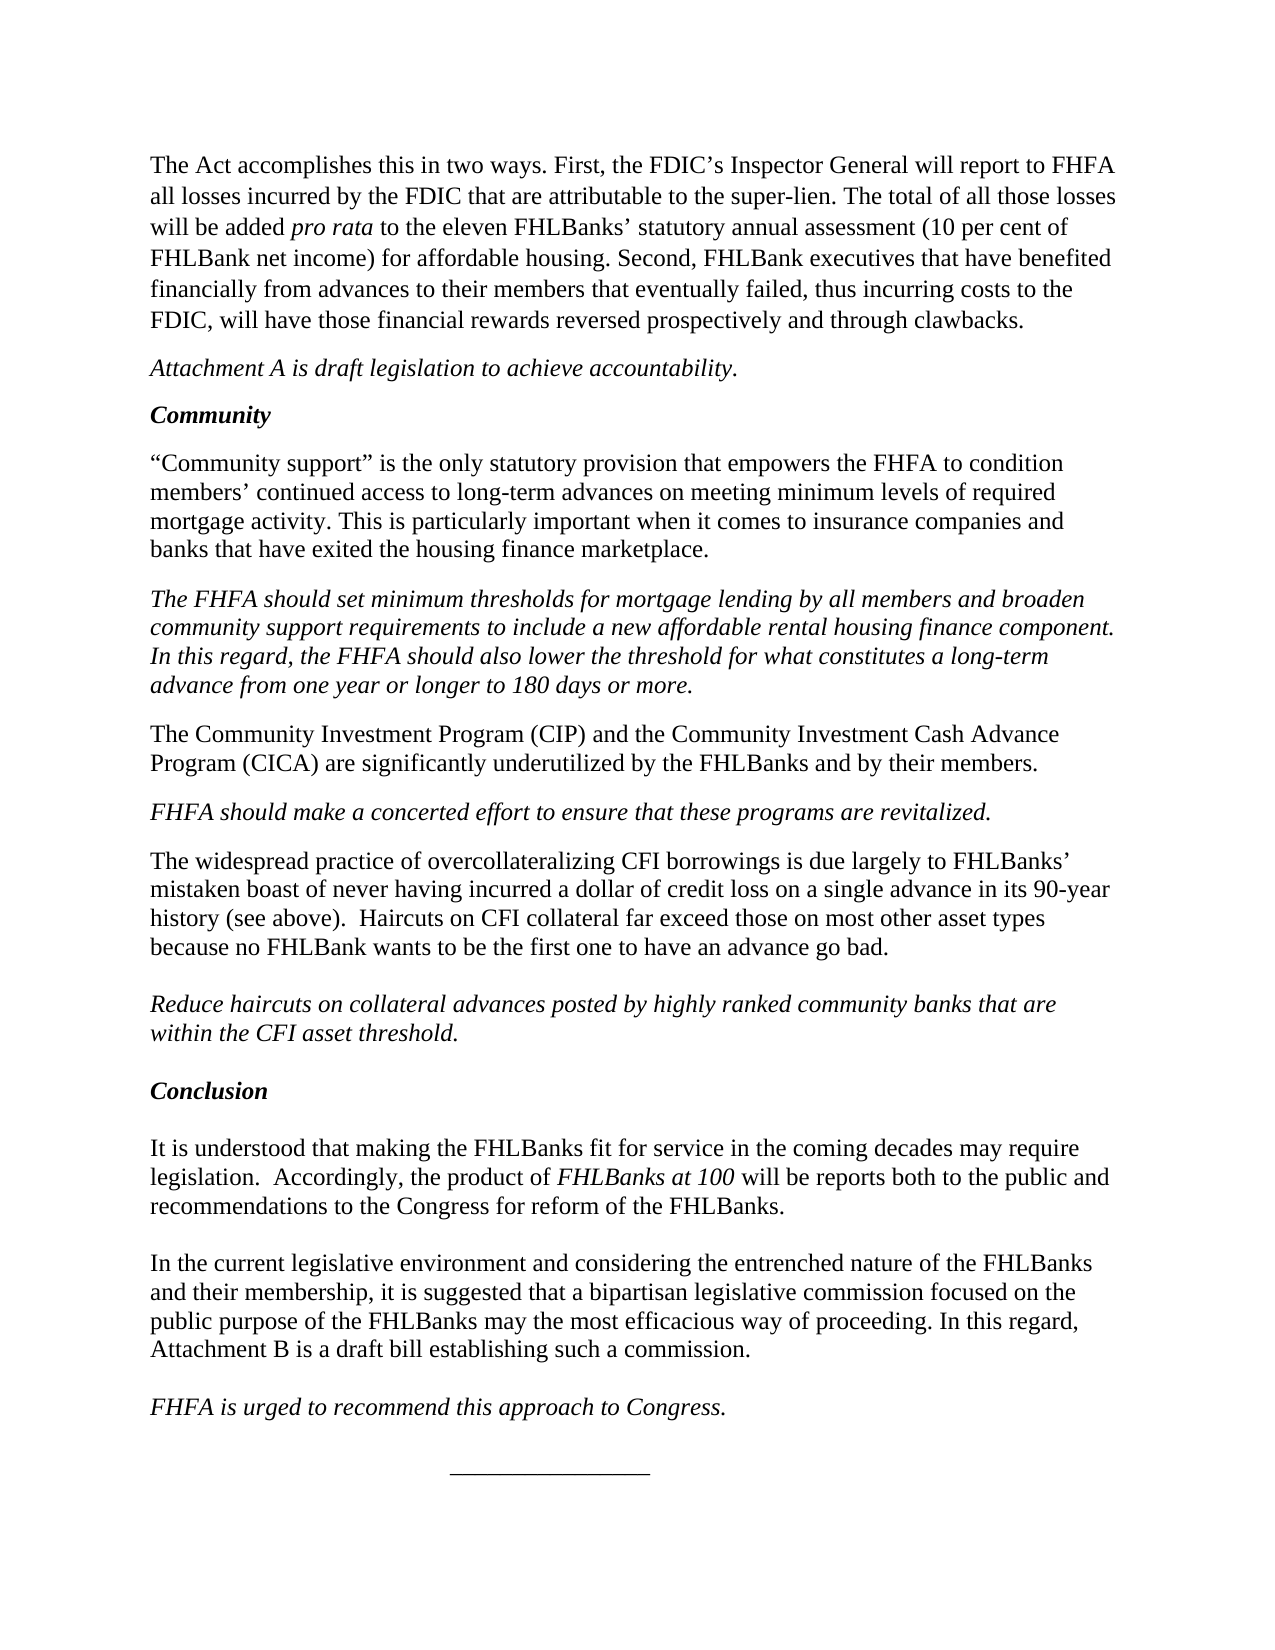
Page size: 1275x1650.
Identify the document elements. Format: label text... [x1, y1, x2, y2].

text “Community support” is the only statutory provision that empowers the FHFA to condition members’ continued access to long-term advances on meeting minimum levels of required mortgage activity. This is particularly important when it comes to insurance companies and banks that have exited the housing finance marketplace. [150, 448, 1125, 563]
text Attachment A is draft legislation to achieve accountability. [150, 353, 1125, 382]
text FHFA should make a concerted effort to ensure that these programs are revitalized. [150, 797, 1125, 826]
text The FHFA should set minimum thresholds for mortgage lending by all members and broaden community support requirements to include a new affordable rental housing finance component. In this regard, the FHFA should also lower the threshold for what constitutes a long-term advance from one year or longer to 180 days or more. [150, 584, 1125, 699]
text ________________ [150, 1449, 1125, 1478]
text The Act accomplishes this in two ways. First, the FDIC’s Inspector General will report to FHFA all losses incurred by the FDIC that are attributable to the super-lien. The total of all those losses will be added pro rata to the eleven FHLBanks’ statutory annual assessment (10 per cent of FHLBank net income) for affordable housing. Second, FHLBank executives that have benefited financially from advances to their members that eventually failed, thus incurring costs to the FDIC, will have those financial rewards reversed prospectively and through clawbacks. [150, 150, 1125, 334]
text It is understood that making the FHLBanks fit for service in the coming decades may require legislation. Accordingly, the product of FHLBanks at 100 will be reports both to the public and recommendations to the Congress for reform of the FHLBanks. [150, 1133, 1125, 1219]
text Community [150, 401, 1125, 429]
text FHFA is urged to recommend this approach to Congress. [150, 1392, 1125, 1421]
text In the current legislative environment and considering the entrenched nature of the FHLBanks and their membership, it is suggested that a bipartisan legislative commission focused on the public purpose of the FHLBanks may the most efficacious way of proceeding. In this regard, Attachment B is a draft bill establishing such a commission. [150, 1248, 1125, 1363]
text The widespread practice of overcollateralizing CFI borrowings is due largely to FHLBanks’ mistaken boast of never having incurred a dollar of credit loss on a single advance in its 90-year history (see above). Haircuts on CFI collateral far exceed those on most other asset types because no FHLBank wants to be the first one to have an advance go bad. [150, 846, 1125, 961]
text The Community Investment Program (CIP) and the Community Investment Cash Advance Program (CICA) are significantly underutilized by the FHLBanks and by their members. [150, 719, 1125, 776]
text Conclusion [150, 1076, 1125, 1104]
text Reduce haircuts on collateral advances posted by highly ranked community banks that are within the CFI asset threshold. [150, 989, 1125, 1047]
